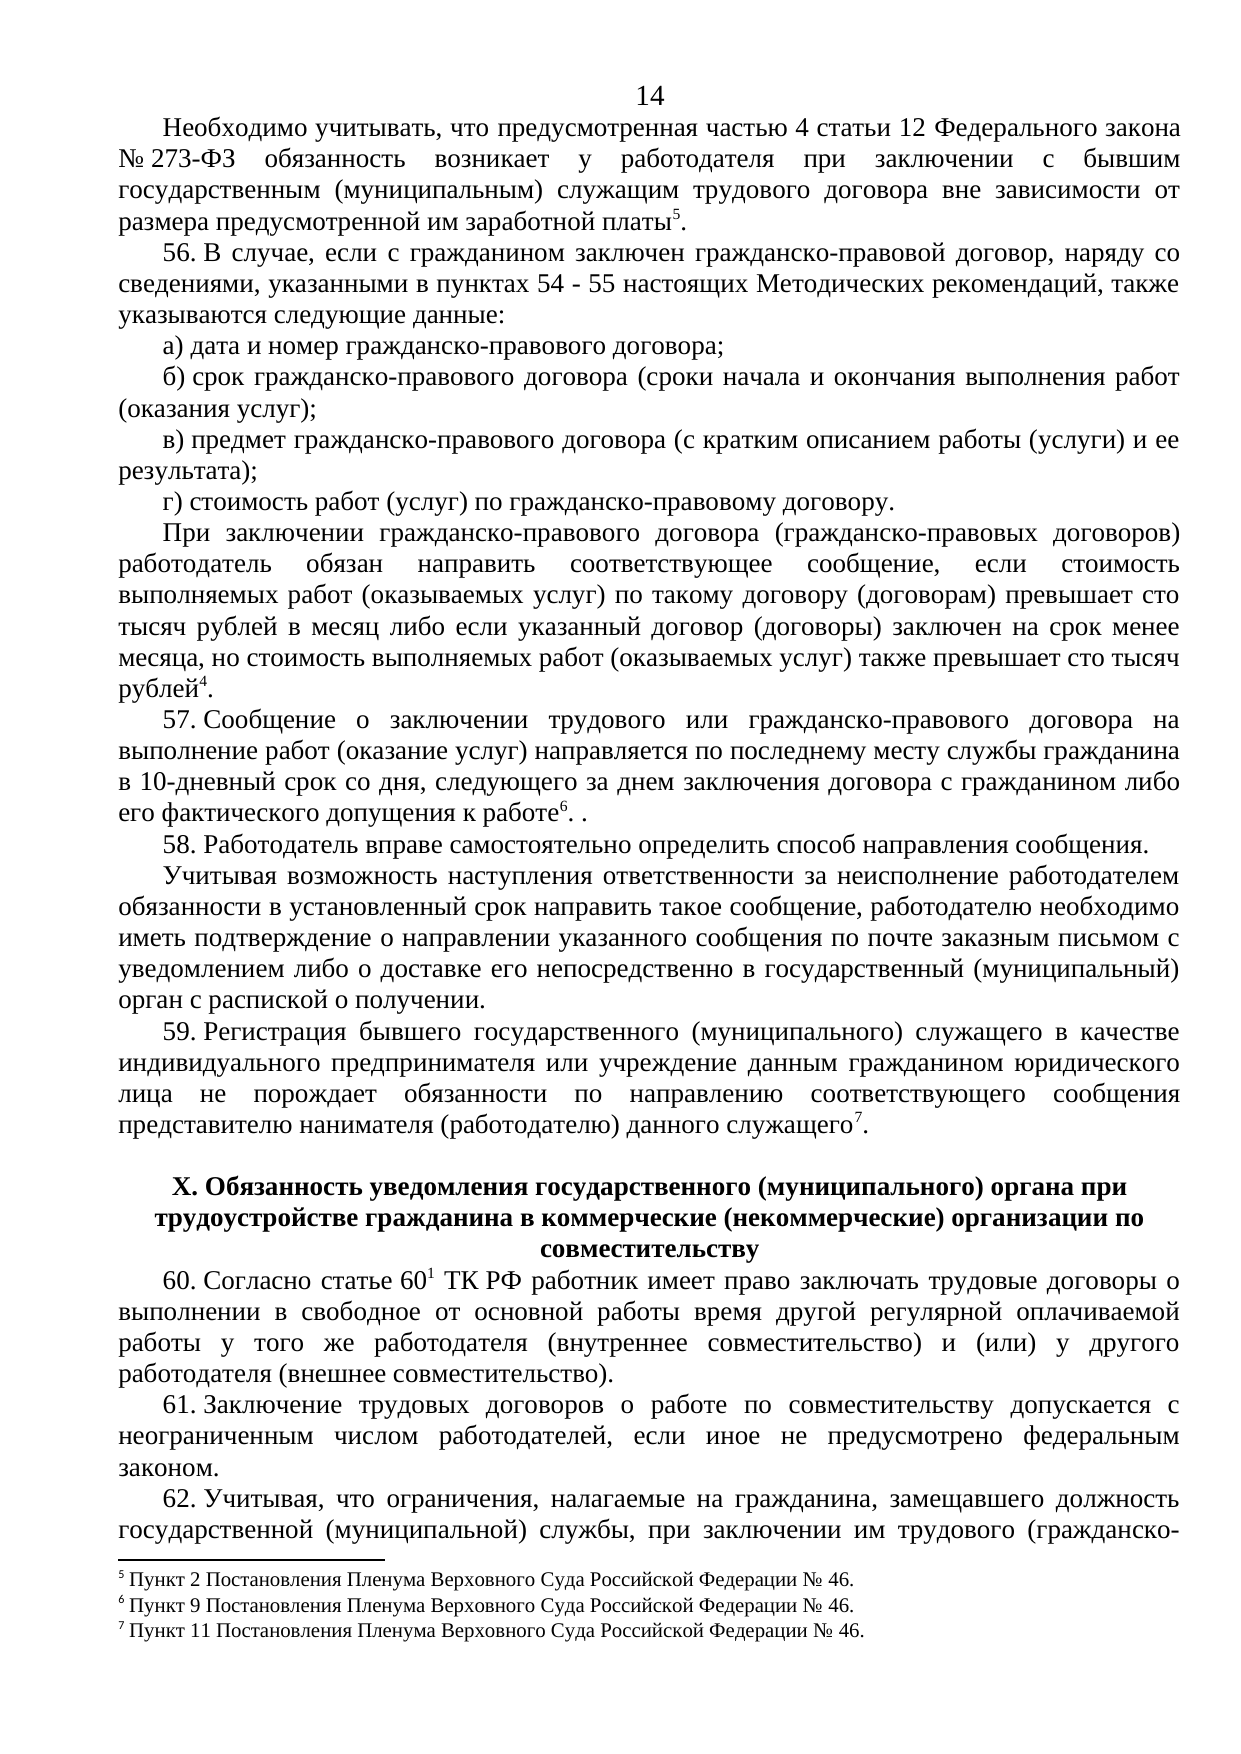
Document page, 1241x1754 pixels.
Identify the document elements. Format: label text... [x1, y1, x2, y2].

text Учитывая возможность наступления ответственности за неисполнение работодателем обязанности в установленный срок направить такое сообщение, работодателю необходимо иметь подтверждение о направлении указанного сообщения по почте заказным письмом с уведомлением либо о доставке его непосредственно в государственный (муниципальный) орган с распиской о получении. [118, 859, 1181, 1014]
text в) предмет гражданско-правового договора (с кратким описанием работы (услуги) и ее результата); [118, 423, 1181, 485]
text а) дата и номер гражданско-правового договора; [118, 329, 1181, 361]
text 59. Регистрация бывшего государственного (муниципального) служащего в качестве индивидуального предпринимателя или учреждение данным гражданином юридического лица не порождает обязанности по направлению соответствующего сообщения представителю нанимателя (работодателю) данного служащего. [118, 1014, 1181, 1139]
text 58. Работодатель вправе самостоятельно определить способ направления сообщения. [118, 828, 1181, 859]
text Необходимо учитывать, что предусмотренная частью 4 статьи 12 Федерального закона № 273-ФЗ обязанность возникает у работодателя при заключении с бывшим государственным (муниципальным) служащим трудового договора вне зависимости от размера предусмотренной им заработной платы. [118, 111, 1181, 236]
text X. Обязанность уведомления государственного (муниципального) органа при трудоустройстве гражданина в коммерческие (некоммерческие) организации по совместительству [118, 1170, 1181, 1264]
text г) стоимость работ (услуг) по гражданско-правовому договору. [118, 485, 1181, 516]
text 61. Заключение трудовых договоров о работе по совместительству допускается с неограниченным числом работодателей, если иное не предусмотрено федеральным законом. [118, 1388, 1181, 1482]
text При заключении гражданско-правового договора (гражданско-правовых договоров) работодатель обязан направить соответствующее сообщение, если стоимость выполняемых работ (оказываемых услуг) по такому договору (договорам) превышает сто тысяч рублей в месяц либо если указанный договор (договоры) заключен на срок менее месяца, но стоимость выполняемых работ (оказываемых услуг) также превышает сто тысяч рублей4. [118, 516, 1181, 703]
text б) срок гражданско-правового договора (сроки начала и окончания выполнения работ (оказания услуг); [118, 361, 1181, 423]
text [118, 1482, 1181, 1544]
text 57. Сообщение о заключении трудового или гражданско-правового договора на выполнение работ (оказание услуг) направляется по последнему месту службы гражданина в 10-дневный срок со дня, следующего за днем заключения договора с гражданином либо его фактического допущения к работе. . [118, 703, 1181, 828]
text 56. В случае, если с гражданином заключен гражданско-правовой договор, наряду со сведениями, указанными в пунктах 54 - 55 настоящих Методических рекомендаций, также указываются следующие данные: [118, 236, 1181, 329]
text 60. Согласно статье 601 ТК РФ работник имеет право заключать трудовые договоры о выполнении в свободное от основной работы время другой регулярной оплачиваемой работы у того же работодателя (внутреннее совместительство) и (или) у другого работодателя (внешнее совместительство). [118, 1264, 1181, 1388]
